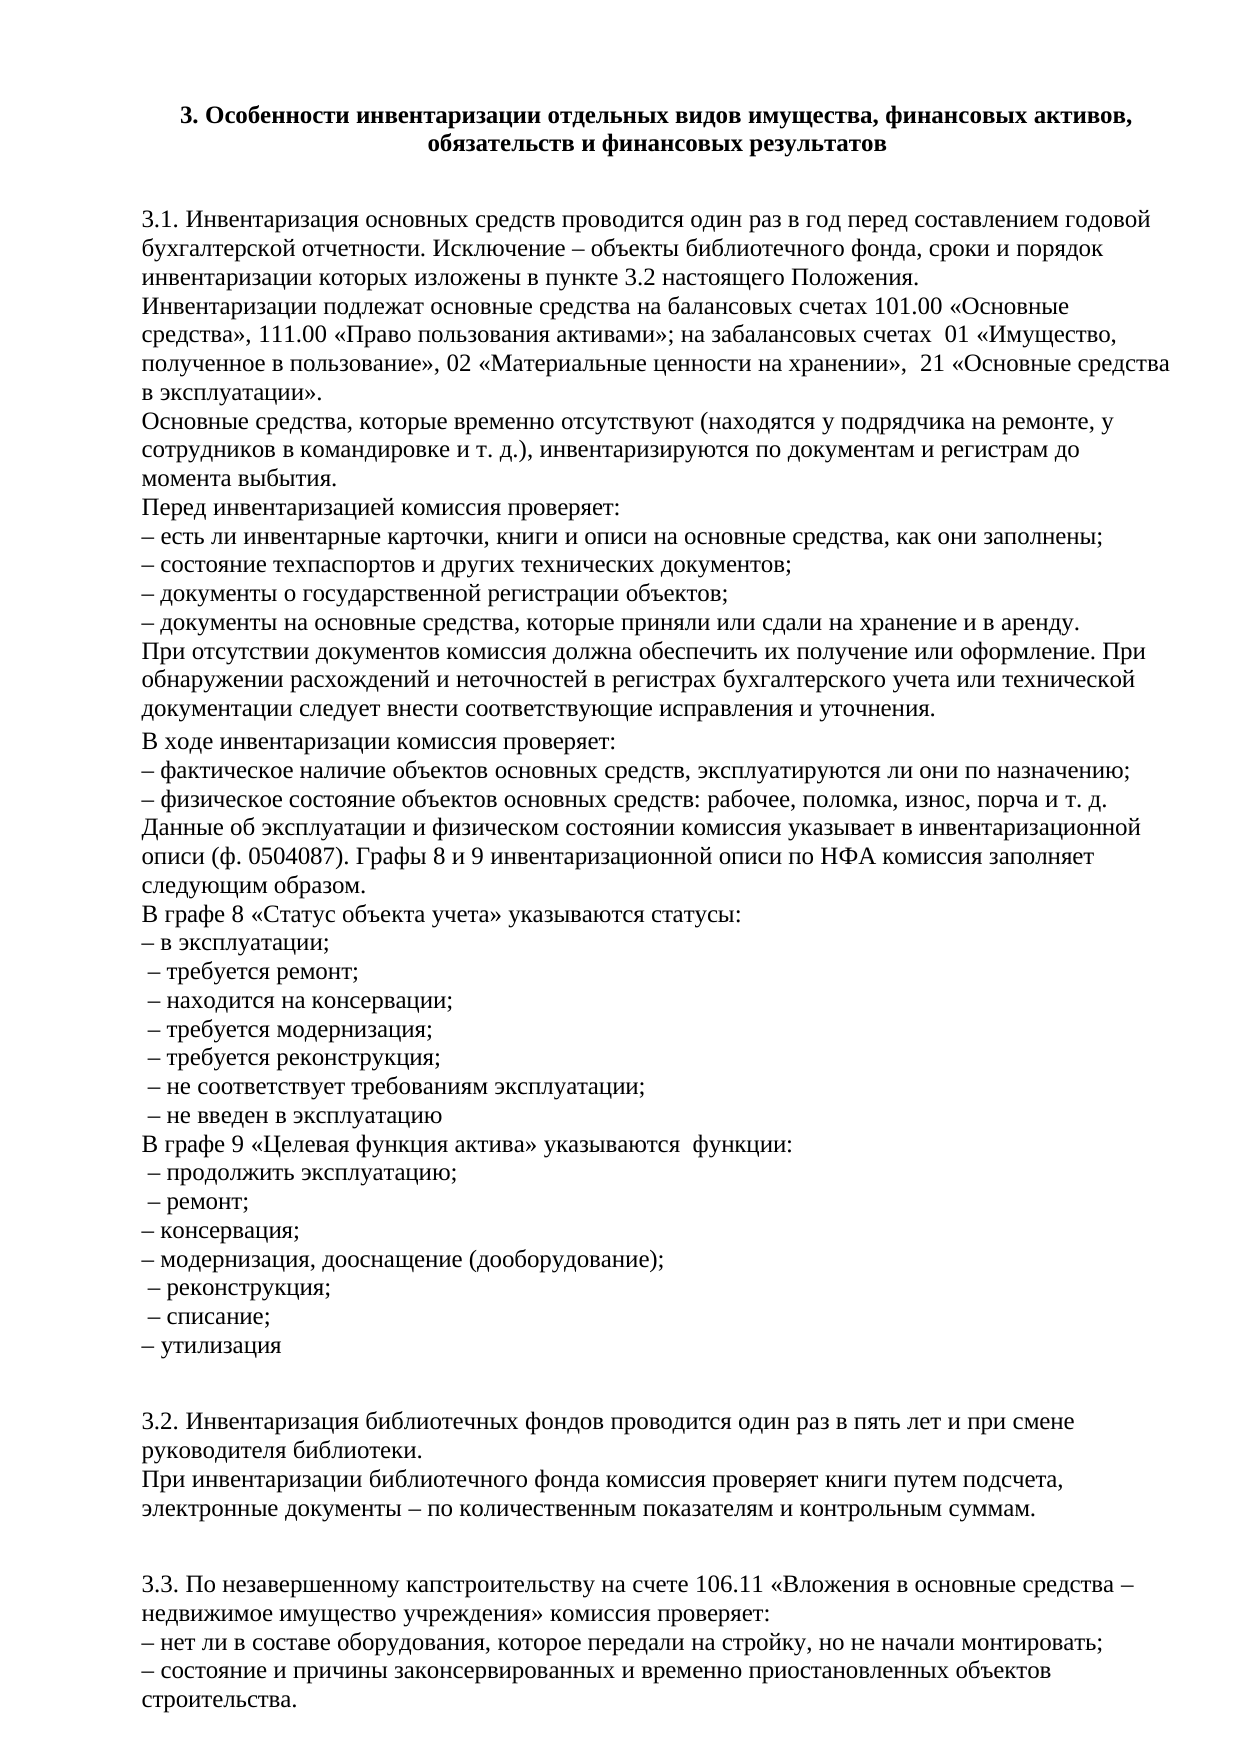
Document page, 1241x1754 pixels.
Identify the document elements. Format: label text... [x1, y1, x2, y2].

text В ходе инвентаризации комиссия проверяет: [141, 726, 1192, 755]
text Основные средства, которые временно отсутствуют (находятся у подрядчика на ремонте, у сотрудников в командировке и т. д.), инвентаризируются по документам и регистрам до момента выбытия. [141, 406, 1148, 492]
text В графе 9 «Целевая функция актива» указываются функции: [141, 1129, 1192, 1157]
list не введен в эксплуатацию [148, 1100, 1192, 1129]
list списание; [148, 1301, 1192, 1330]
text При инвентаризации библиотечного фонда комиссия проверяет книги путем подсчета, электронные документы – по количественным показателям и контрольным суммам. [141, 1464, 1114, 1521]
list состояние техпаспортов и других технических документов; [141, 549, 1192, 578]
list документы о государственной регистрации объектов; [141, 578, 1192, 607]
subtitle Особенности инвентаризации отдельных видов имущества, финансовых активов, обязательств и финансовых результатов [180, 100, 1143, 157]
list утилизация [141, 1330, 1192, 1359]
list модернизация, дооснащение (дооборудование); [141, 1244, 1192, 1272]
text В графе 8 «Статус объекта учета» указываются статусы: [141, 899, 1192, 927]
list продолжить эксплуатацию; [148, 1157, 1192, 1186]
list состояние и причины законсервированных и временно приостановленных объектов строительства. [141, 1655, 1092, 1713]
list требуется ремонт; [148, 956, 1192, 985]
list По незавершенному капстроительству на счете 106.11 «Вложения в основные средства – недвижимое имущество учреждения» комиссия проверяет: [141, 1569, 1172, 1627]
text При отсутствии документов комиссия должна обеспечить их получение или оформление. При обнаружении расхождений и неточностей в регистрах бухгалтерского учета или технической документации следует внести соответствующие исправления и уточнения. [141, 636, 1179, 722]
list требуется модернизация; [148, 1014, 1192, 1042]
list находится на консервации; [148, 985, 1192, 1014]
list Инвентаризация основных средств проводится один раз в год перед составлением годовой бухгалтерской отчетности. Исключение – объекты библиотечного фонда, сроки и порядок инвентаризации которых изложены в пункте 3.2 настоящего Положения. [141, 204, 1159, 291]
list Инвентаризация библиотечных фондов проводится один раз в пять лет и при смене руководителя библиотеки. [141, 1406, 1114, 1464]
list реконструкция; [148, 1272, 1192, 1301]
list требуется реконструкция; [148, 1042, 1192, 1071]
text Инвентаризации подлежат основные средства на балансовых счетах 101.00 «Основные средства», 111.00 «Право пользования активами»; на забалансовых счетах 01 «Имущество, полученное в пользование», 02 «Материальные ценности на хранении», 21 «Основные средства в эксплуатации». [141, 291, 1179, 406]
list не соответствует требованиям эксплуатации; [148, 1071, 1192, 1100]
list нет ли в составе оборудования, которое передали на стройку, но не начали монтировать; [141, 1627, 1192, 1655]
list физическое состояние объектов основных средств: рабочее, поломка, износ, порча и т. д. Данные об эксплуатации и физическом состоянии комиссия указывает в инвентаризационной описи (ф. 0504087). Графы 8 и 9 инвентаризационной описи по НФА комиссия заполняет следующим образом. [141, 784, 1181, 899]
list ремонт; [148, 1186, 1192, 1215]
list есть ли инвентарные карточки, книги и описи на основные средства, как они заполнены; [141, 521, 1192, 549]
list в эксплуатации; [141, 927, 1192, 956]
text Перед инвентаризацией комиссия проверяет: [141, 492, 1192, 521]
list фактическое наличие объектов основных средств, эксплуатируются ли они по назначению; [141, 755, 1192, 784]
list документы на основные средства, которые приняли или сдали на хранение и в аренду. [141, 607, 1192, 636]
list консервация; [141, 1215, 1192, 1244]
